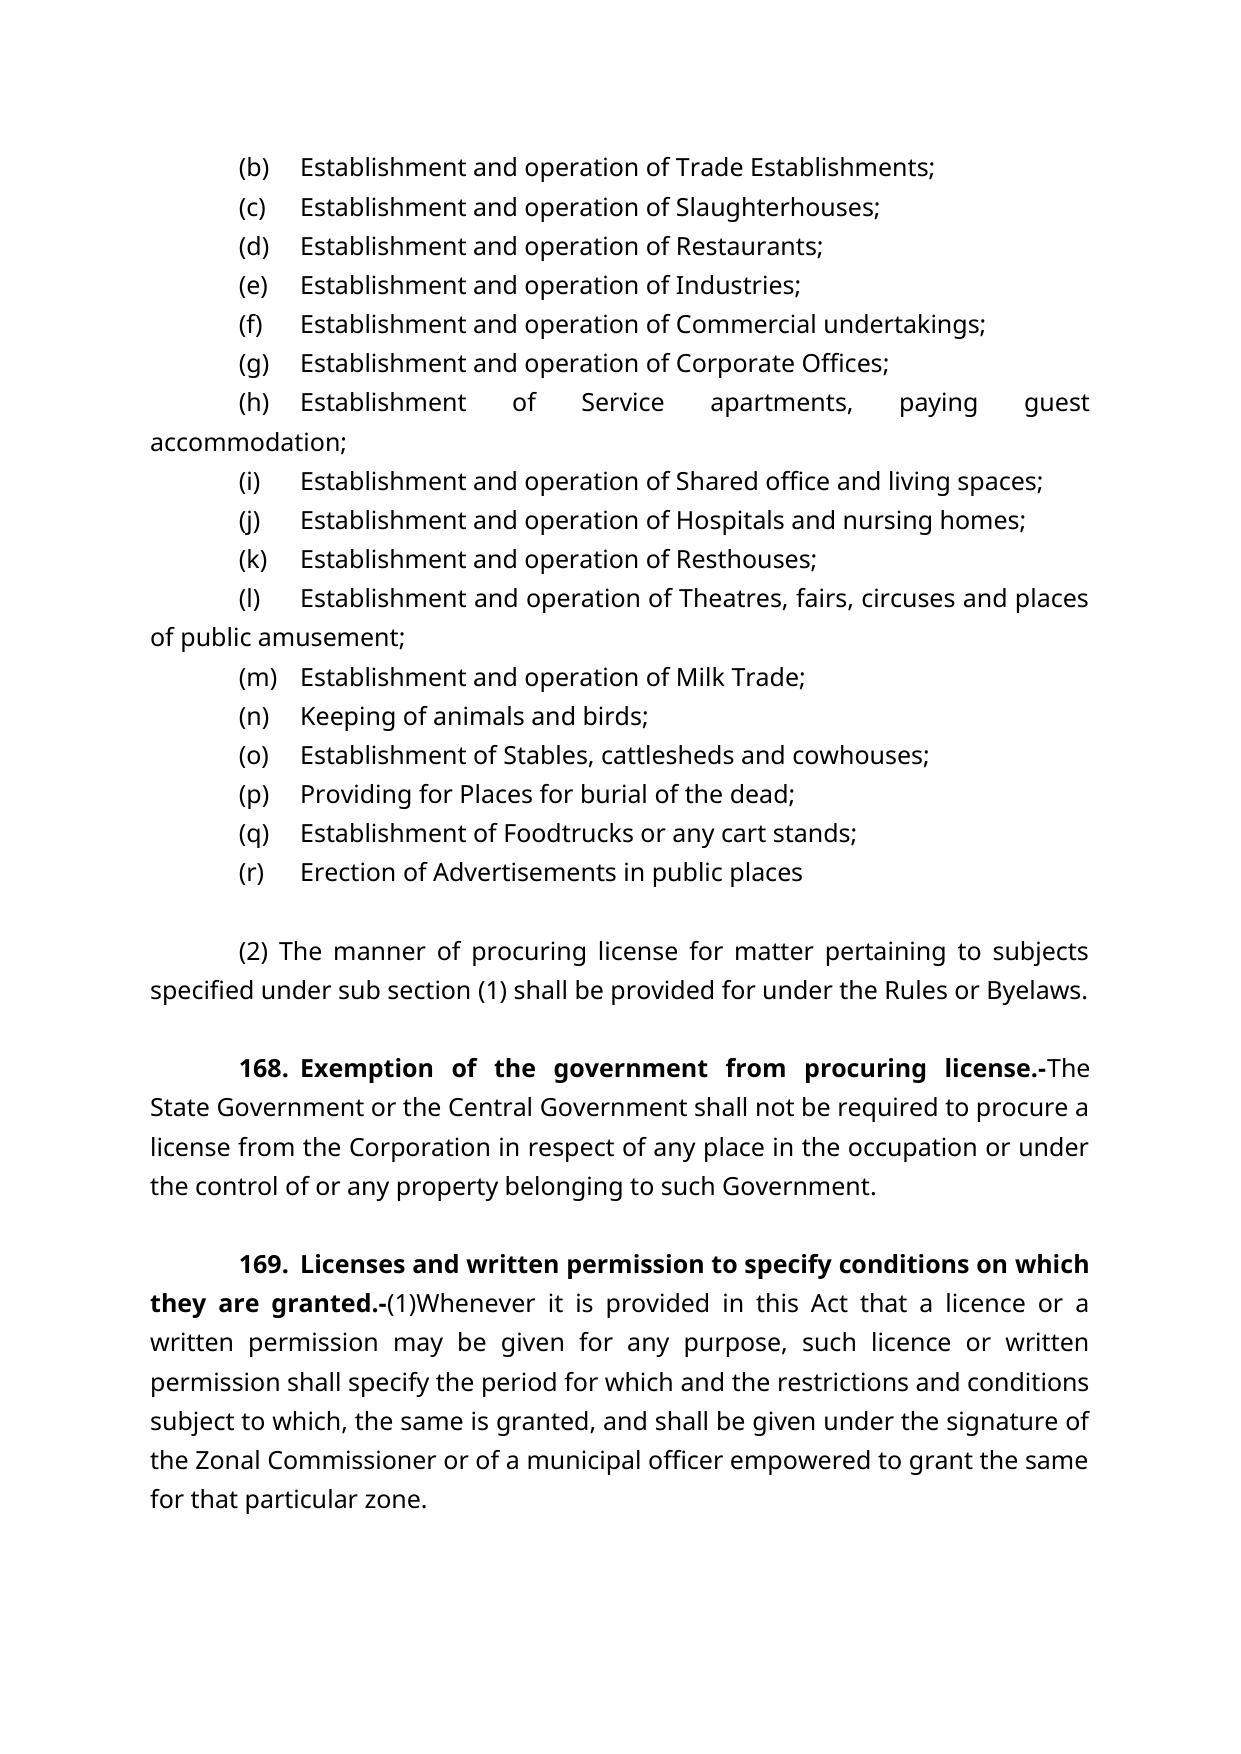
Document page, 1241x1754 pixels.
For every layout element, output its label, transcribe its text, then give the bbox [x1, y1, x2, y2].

text (2) The manner of procuring license for matter pertaining to subjects specified under sub section (1) shall be provided for under the Rules or Byelaws. [150, 933, 1090, 1007]
list Providing for Places for burial of the dead; [150, 777, 1090, 811]
list Establishment and operation of Corporate Offices; [150, 346, 1090, 380]
list Exemption of the government from procuring license.-The State Government or the Central Government shall not be required to procure a license from the Corporation in respect of any place in the occupation or under the control of or any property belonging to such Government. [150, 1051, 1090, 1202]
list Establishment and operation of Milk Trade; [150, 659, 1090, 693]
list Establishment and operation of Industries; [150, 267, 1090, 302]
list Establishment and operation of Resthouses; [150, 542, 1090, 576]
list Establishment and operation of Trade Establishments; [150, 150, 1090, 184]
list Establishment and operation of Shared office and living spaces; [150, 463, 1090, 497]
list Establishment of Stables, cattlesheds and cowhouses; [150, 737, 1090, 772]
list Establishment and operation of Hospitals and nursing homes; [150, 502, 1090, 537]
list Licenses and written permission to specify conditions on which they are granted.-(1)Whenever it is provided in this Act that a licence or a written permission may be given for any purpose, such licence or written permission shall specify the period for which and the restrictions and conditions subject to which, the same is granted, and shall be given under the signature of the Zonal Commissioner or of a municipal officer empowered to grant the same for that particular zone. [150, 1247, 1090, 1516]
list Erection of Advertisements in public places [150, 855, 1090, 889]
list Establishment of Foodtrucks or any cart stands; [150, 816, 1090, 850]
list Establishment and operation of Theatres, fairs, circuses and places of public amusement; [150, 581, 1090, 654]
list Establishment of Service apartments, paying guest accommodation; [150, 385, 1090, 458]
list Establishment and operation of Restaurants; [150, 228, 1090, 262]
list Establishment and operation of Commercial undertakings; [150, 307, 1090, 341]
list Keeping of animals and birds; [150, 698, 1090, 732]
list Establishment and operation of Slaughterhouses; [150, 189, 1090, 223]
